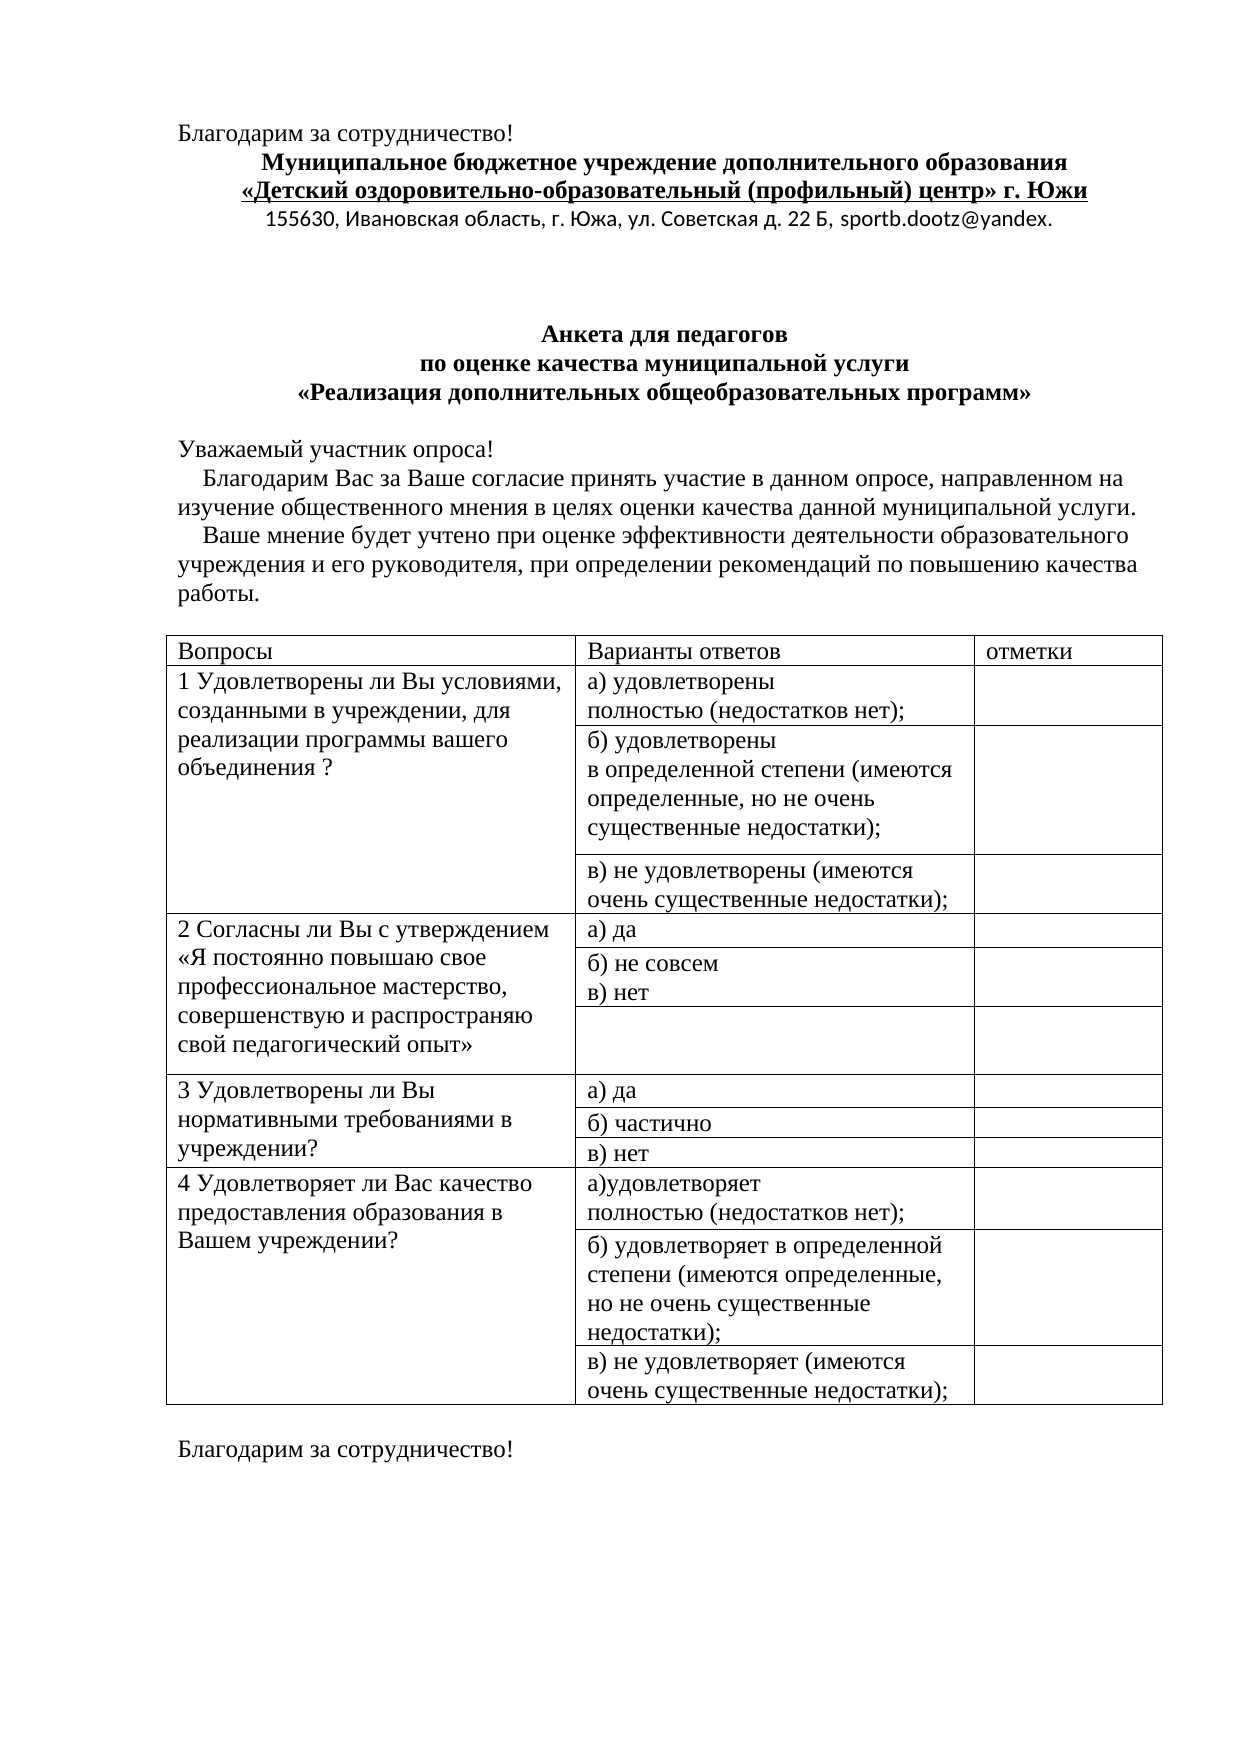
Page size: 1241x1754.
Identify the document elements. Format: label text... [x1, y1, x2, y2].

table_cell 4 Удовлетворяет ли Вас качество предоставления образования в Вашем учреждении? [167, 1168, 575, 1404]
table_cell [576, 1007, 974, 1074]
table_cell 3 Удовлетворены ли Вы нормативными требованиями в учреждении? [167, 1075, 575, 1167]
table_cell 1 Удовлетворены ли Вы условиями, созданными в учреждении, для реализации программы вашего объединения ? [167, 666, 575, 913]
text Анкета для педагогов [177, 319, 1152, 348]
table_cell [975, 1108, 1162, 1137]
table_cell б) удовлетворены в определенной степени (имеются определенные, но не очень существенные недостатки); [576, 726, 974, 854]
text Благодарим за сотрудничество! [177, 1434, 1152, 1462]
table_cell б) не совсем в) нет [576, 948, 974, 1006]
text Муниципальное бюджетное учреждение дополнительного образования [177, 147, 1152, 176]
table_cell в) нет [576, 1138, 974, 1167]
table_cell [975, 1007, 1162, 1074]
table_cell [975, 1075, 1162, 1107]
table_cell б) удовлетворяет в определенной степени (имеются определенные, но не очень существенные недостатки); [576, 1230, 974, 1345]
table_cell в) не удовлетворены (имеются очень существенные недостатки); [576, 855, 974, 913]
table_header Вопросы [167, 636, 575, 665]
table_cell б) частично [576, 1108, 974, 1137]
table_cell в) не удовлетворяет (имеются очень существенные недостатки); [576, 1346, 974, 1404]
text Благодарим Вас за Ваше согласие принять участие в данном опросе, направленном на изучение общественного мнения в целях оценки качества данной муниципальной услуги. [177, 463, 1152, 520]
text Ваше мнение будет учтено при оценке эффективности деятельности образовательного учреждения и его руководителя, при определении рекомендаций по повышению качества работы. [177, 520, 1152, 607]
table_cell а) удовлетворены полностью (недостатков нет); [576, 666, 974, 724]
table_cell [975, 855, 1162, 913]
text по оценке качества муниципальной услуги [177, 348, 1152, 377]
table_cell [975, 1230, 1162, 1345]
text «Детский оздоровительно-образовательный (профильный) центр» г. Южи [177, 176, 1152, 204]
text Уважаемый участник опроса! [177, 434, 1152, 463]
table_header отметки [975, 636, 1162, 665]
table_cell [975, 726, 1162, 854]
table_header Варианты ответов [576, 636, 974, 665]
text 155630, Ивановская область, г. Южа, ул. Советская д. 22 Б, sportb.dootz@yandex. [177, 204, 1152, 232]
table_cell 2 Согласны ли Вы с утверждением «Я постоянно повышаю свое профессиональное мастерство, совершенствую и распространяю свой педагогический опыт» [167, 914, 575, 1074]
table_cell [975, 1168, 1162, 1229]
table_cell а) да [576, 1075, 974, 1107]
table_cell [975, 1346, 1162, 1404]
table_cell [975, 666, 1162, 724]
table_cell [975, 914, 1162, 947]
text «Реализация дополнительных общеобразовательных программ» [177, 377, 1152, 405]
table_cell [975, 1138, 1162, 1167]
table_cell а)удовлетворяет полностью (недостатков нет); [576, 1168, 974, 1229]
table_cell [975, 948, 1162, 1006]
table_cell а) да [576, 914, 974, 947]
text Благодарим за сотрудничество! [177, 118, 1152, 147]
